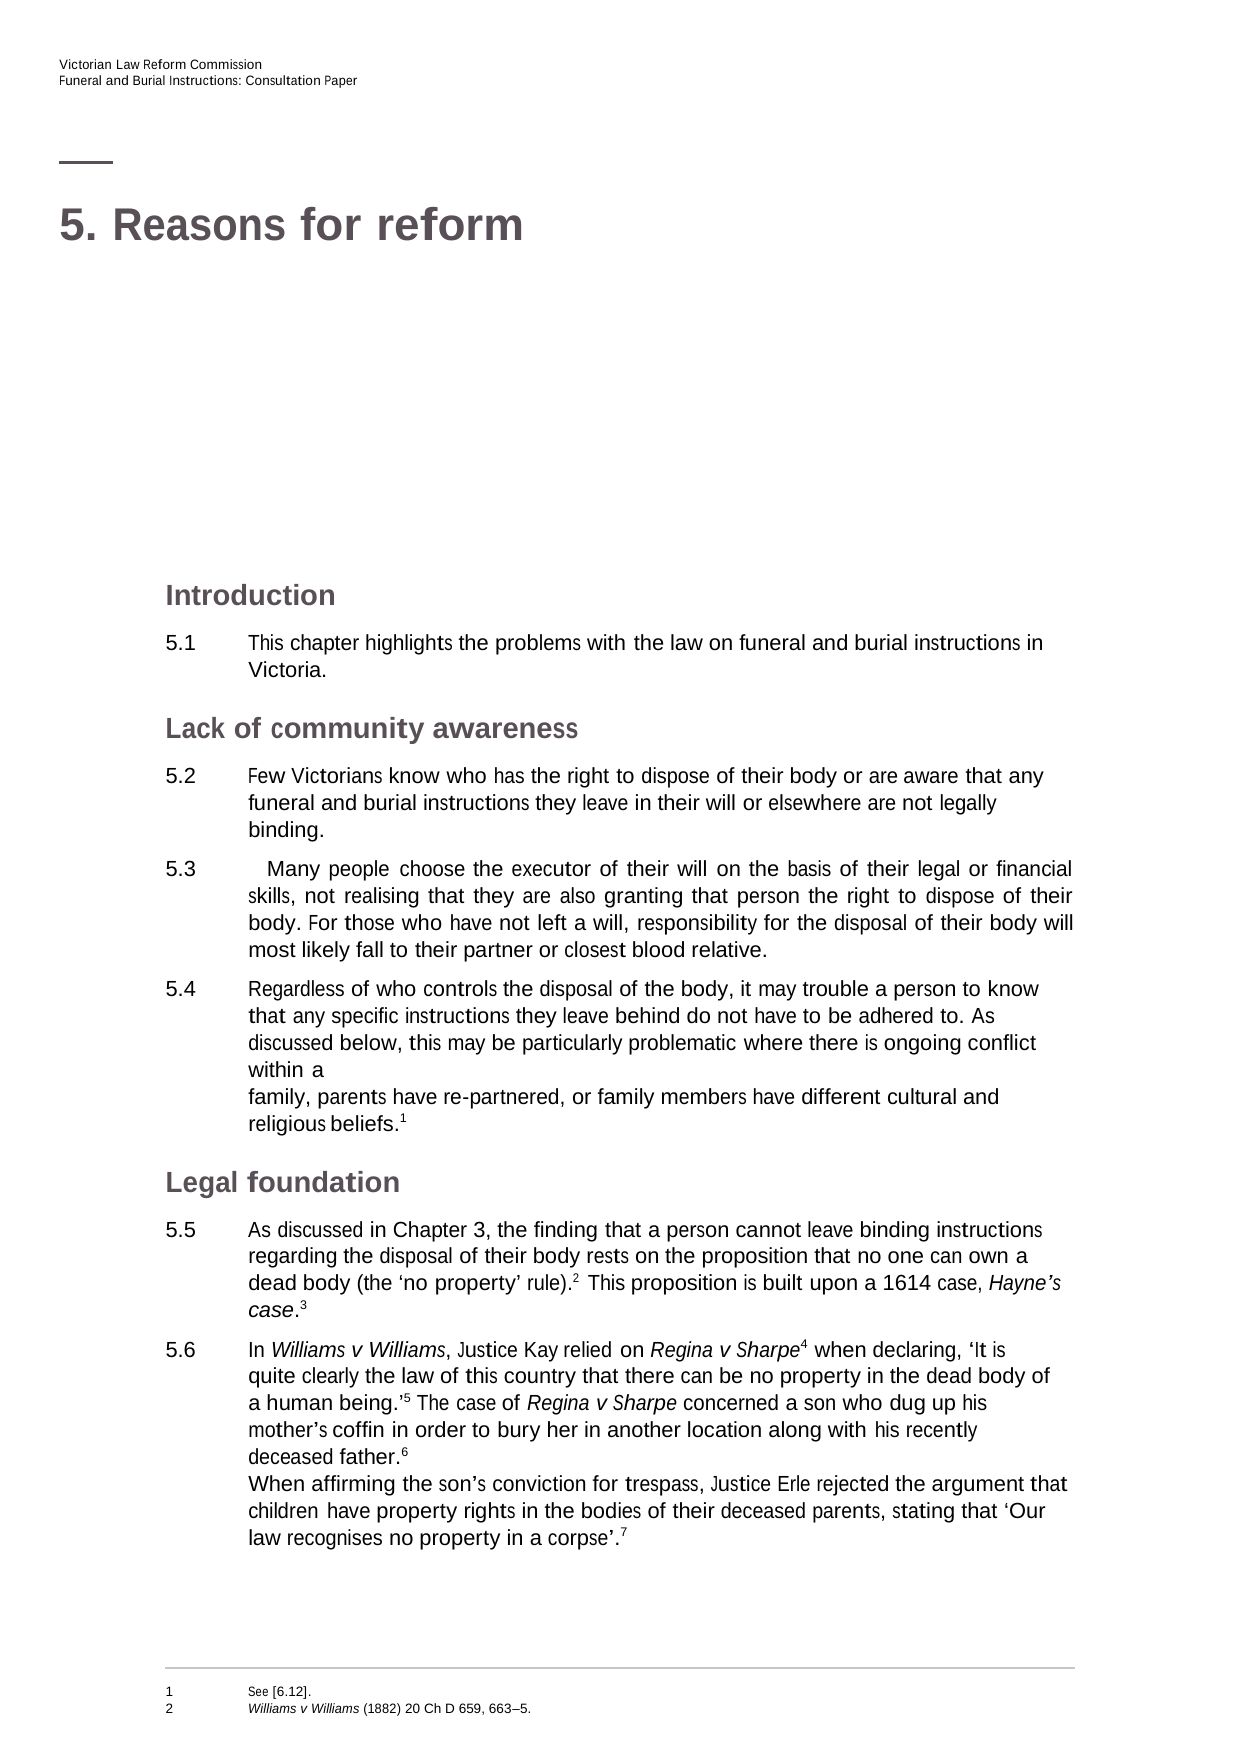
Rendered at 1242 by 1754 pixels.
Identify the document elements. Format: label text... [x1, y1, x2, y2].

text 2 Williams v Williams (1882) 20 Ch D 659, 663–5. [165, 1701, 1089, 1716]
text 5. Reasons for reform [59, 197, 1089, 249]
text Lack of community awareness [165, 711, 1089, 745]
text 5.6 In Williams v Williams, Justice Kay relied on Regina v Sharpe4 when declaring, ‘It is quite clearly the law of this country that there can be no property in the dead body of a human being.’5 The case of Regina v Sharpe concerned a son who dug up his mother’s coffin in order to bury her in another location along with his recently deceased father.6 [165, 1337, 1057, 1469]
text 5.4 Regardless of who controls the disposal of the body, it may trouble a person to know that any specific instructions they leave behind do not have to be adhered to. As discussed below, this may be particularly problematic where there is ongoing conflict within a [165, 976, 1079, 1082]
text 5.1 This chapter highlights the problems with the law on funeral and burial instructions in [165, 629, 1089, 655]
text 5.3 Many people choose the executor of their will on the basis of their legal or financial skills, not realising that they are also granting that person the right to dispose of their body. For those who have not left a will, responsibility for the disposal of their body will most likely fall to their partner or closest blood relative. [165, 856, 1074, 962]
text 1 See [6.12]. [165, 1684, 1089, 1700]
text 5.5 As discussed in Chapter 3, the finding that a person cannot leave binding instructions regarding the disposal of their body rests on the proposition that no one can own a dead body (the ‘no property’ rule).2 This proposition is built upon a 1614 case, Hayne’s case.3 [165, 1217, 1074, 1322]
text Introduction [165, 578, 1089, 611]
text Victoria. [248, 657, 1089, 682]
text family, parents have re-partnered, or family members have different cultural and religious beliefs.1 [248, 1083, 1071, 1136]
text Legal foundation [165, 1165, 1089, 1198]
text 5.2 Few Victorians know who has the right to dispose of their body or are aware that any funeral and burial instructions they leave in their will or elsewhere are not legally binding. [165, 763, 1071, 842]
text When affirming the son’s conviction for trespass, Justice Erle rejected the argument that children have property rights in the bodies of their deceased parents, stating that ‘Our law recognises no property in a corpse’.7 [248, 1471, 1082, 1550]
